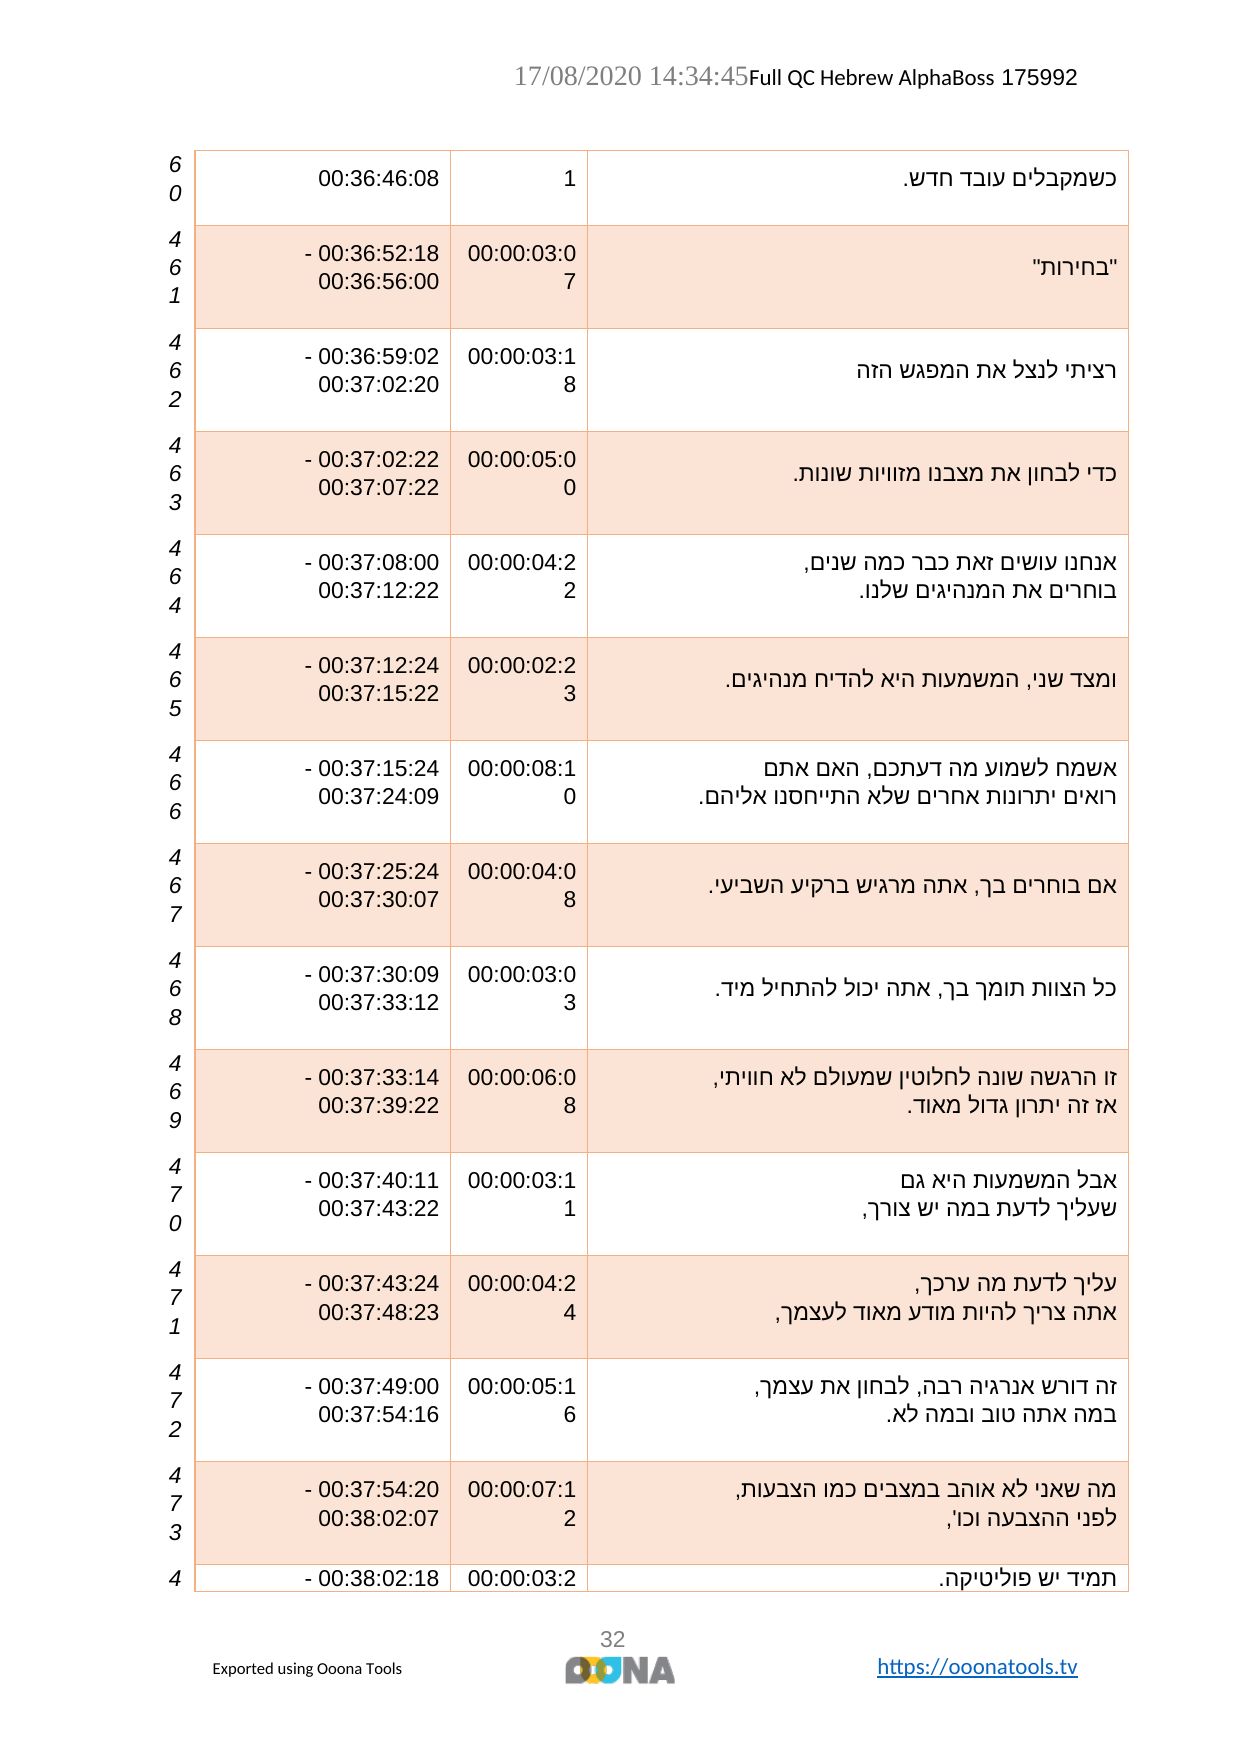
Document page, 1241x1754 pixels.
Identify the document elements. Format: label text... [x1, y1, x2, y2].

table_cell 472 [149, 1358, 194, 1461]
table_cell 461 [149, 225, 194, 328]
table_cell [588, 1565, 1128, 1591]
table_cell 00:00:03:03 [451, 947, 587, 1049]
table_cell 00:37:49:00 - 00:37:54:16 [196, 1359, 450, 1461]
table_cell 00:37:12:24 - 00:37:15:22 [196, 638, 450, 740]
table_cell 463 [149, 431, 194, 534]
table_cell אשמח לשמוע מה דעתכם, האם אתם רואים יתרונות אחרים שלא התייחסנו אליהם. [588, 741, 1128, 843]
table_cell 474 [149, 1564, 194, 1591]
table_cell 00:37:54:20 - 00:38:02:07 [196, 1462, 450, 1564]
table_cell 00:00:03:11 [451, 1153, 587, 1255]
table_cell זה דורש אנרגיה רבה, לבחון את עצמך, במה אתה טוב ובמה לא. [588, 1359, 1128, 1461]
table_cell 00:00:05:00 [451, 432, 587, 534]
table_cell 00:00:07:12 [451, 1462, 587, 1564]
table_cell עליך לדעת מה ערכך, אתה צריך להיות מודע מאוד לעצמך, [588, 1256, 1128, 1358]
table_cell זו הרגשה שונה לחלוטין שמעולם לא חוויתי, אז זה יתרון גדול מאוד. [588, 1050, 1128, 1152]
table_cell ומצד שני, המשמעות היא להדיח מנהיגים. [588, 638, 1128, 740]
table_cell מה שאני לא אוהב במצבים כמו הצבעות, לפני ההצבעה וכו', [588, 1462, 1128, 1564]
table_cell 00:00:05:21 [451, 151, 587, 224]
table_cell 00:00:03:22 [451, 1565, 587, 1591]
table_cell 470 [149, 1152, 194, 1255]
table_cell 00:37:40:11 - 00:37:43:22 [196, 1153, 450, 1255]
table_cell אבל המשמעות היא גם שעליך לדעת במה יש צורך, [588, 1153, 1128, 1255]
table_cell 468 [149, 946, 194, 1049]
table_cell 473 [149, 1461, 194, 1564]
table_cell 00:37:25:24 - 00:37:30:07 [196, 844, 450, 946]
table_cell 00:37:30:09 - 00:37:33:12 [196, 947, 450, 1049]
table_cell כל הצוות תומך בך, אתה יכול להתחיל מיד. [588, 947, 1128, 1049]
table_cell 00:37:08:00 - 00:37:12:22 [196, 535, 450, 637]
table_cell 00:00:05:16 [451, 1359, 587, 1461]
table_cell 00:00:04:24 [451, 1256, 587, 1358]
table_cell 00:00:04:22 [451, 535, 587, 637]
table_cell 00:00:03:07 [451, 226, 587, 328]
table_cell אנחנו עושים זאת כבר כמה שנים, בוחרים את המנהיגים שלנו. [588, 535, 1128, 637]
table_cell 466 [149, 740, 194, 843]
table_cell 00:36:59:02 - 00:37:02:20 [196, 329, 450, 431]
table_cell 464 [149, 534, 194, 637]
table_cell 00:37:43:24 - 00:37:48:23 [196, 1256, 450, 1358]
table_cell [196, 1565, 450, 1591]
table_cell 00:37:33:14 - 00:37:39:22 [196, 1050, 450, 1152]
table_cell 469 [149, 1049, 194, 1152]
table_cell 471 [149, 1255, 194, 1358]
table_cell כדי לבחון את מצבנו מזוויות שונות. [588, 432, 1128, 534]
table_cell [588, 151, 1128, 224]
table_cell 00:37:02:22 - 00:37:07:22 [196, 432, 450, 534]
table_cell 460 [149, 150, 194, 224]
table_cell 00:00:03:18 [451, 329, 587, 431]
table_cell 467 [149, 843, 194, 946]
table_cell 00:37:15:24 - 00:37:24:09 [196, 741, 450, 843]
table_cell 465 [149, 637, 194, 740]
table_cell 00:00:04:08 [451, 844, 587, 946]
table_cell 00:36:52:18 - 00:36:56:00 [196, 226, 450, 328]
table_cell 00:00:06:08 [451, 1050, 587, 1152]
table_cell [196, 151, 450, 224]
picture [565, 1631, 675, 1709]
table_cell 00:00:02:23 [451, 638, 587, 740]
table_cell "בחירות" [588, 226, 1128, 328]
table_cell 00:00:08:10 [451, 741, 587, 843]
table_cell אם בוחרים בך, אתה מרגיש ברקיע השביעי. [588, 844, 1128, 946]
table_cell 462 [149, 328, 194, 431]
table_cell רציתי לנצל את המפגש הזה [588, 329, 1128, 431]
